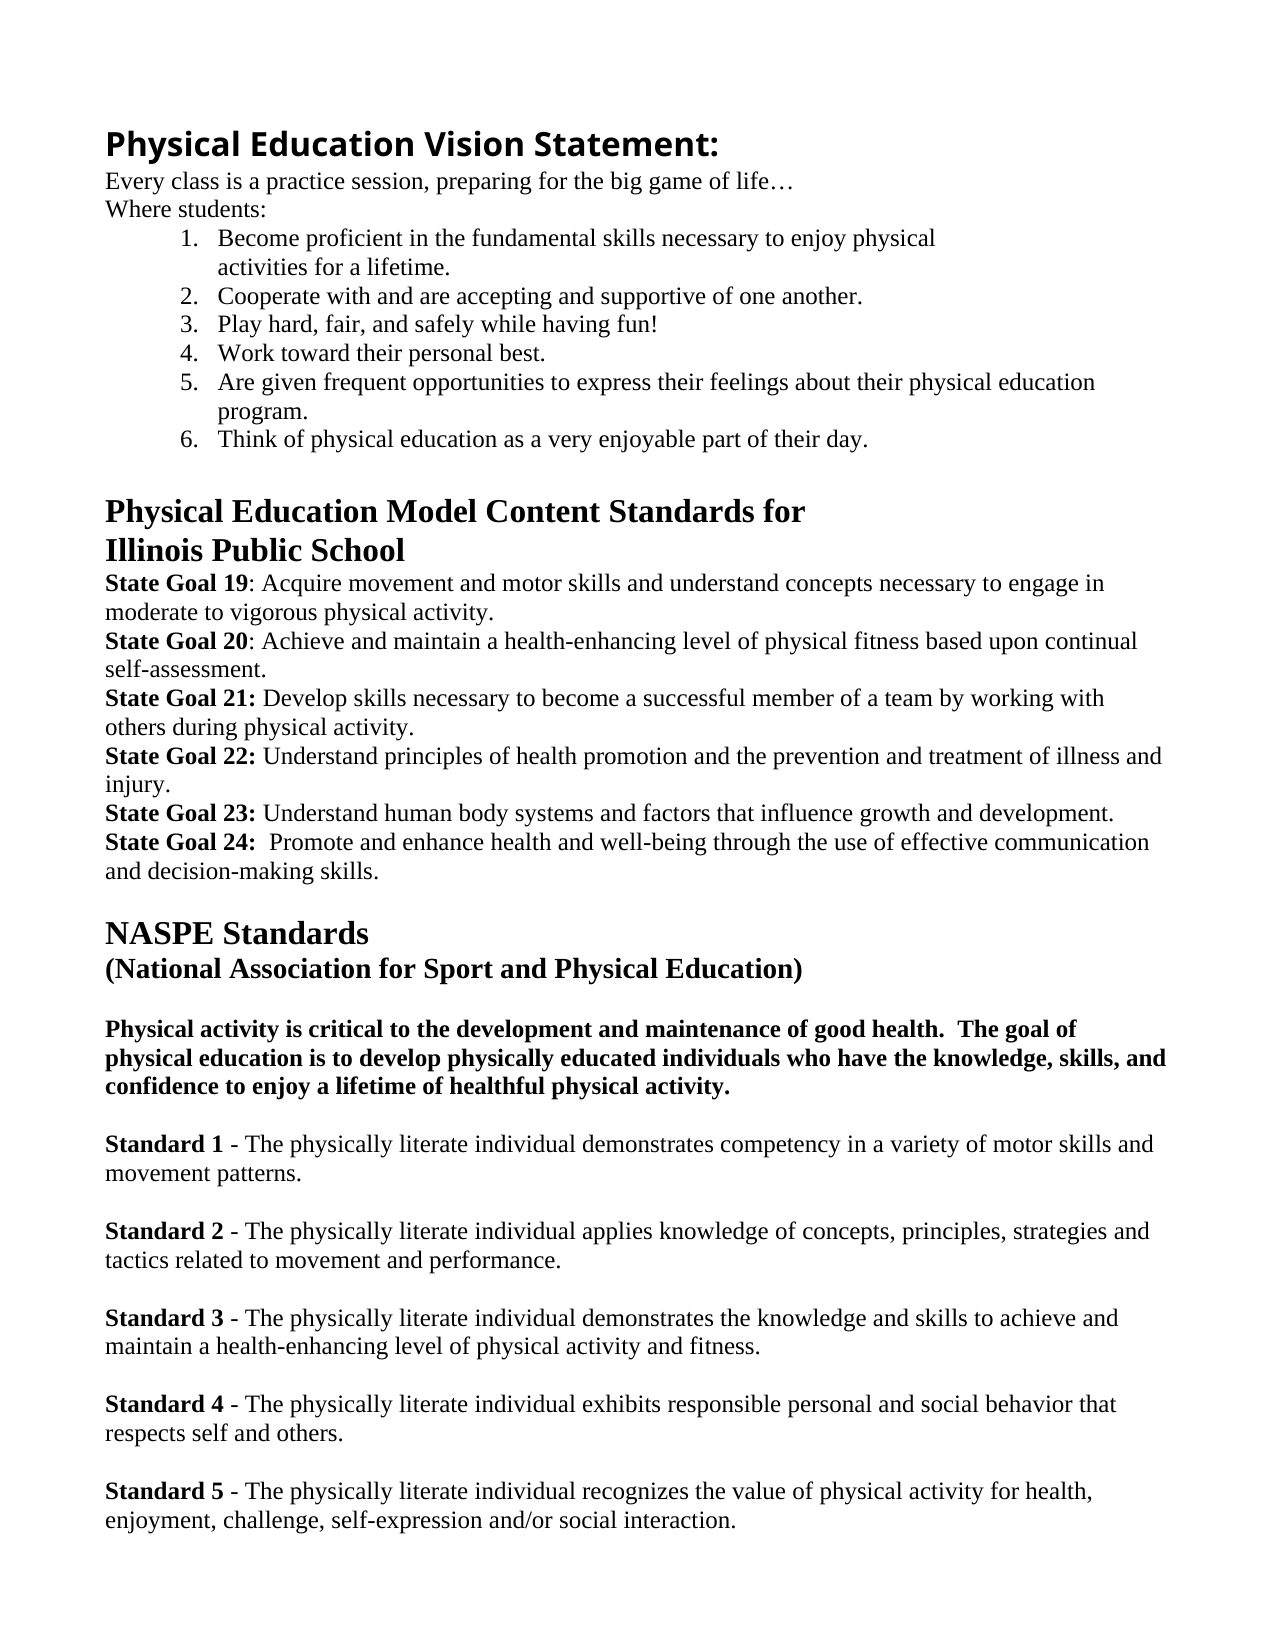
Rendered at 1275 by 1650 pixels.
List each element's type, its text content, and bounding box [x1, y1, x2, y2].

text State Goal 19: Acquire movement and motor skills and understand concepts necessary to engage in moderate to vigorous physical activity. State Goal 20: Achieve and maintain a health-enhancing level of physical fitness based upon continual self-assessment. [105, 568, 1170, 683]
text State Goal 21: Develop skills necessary to become a successful member of a team by working with others during physical activity. [105, 683, 1170, 741]
text (National Association for Sport and Physical Education) [105, 952, 1170, 985]
text State Goal 24: Promote and enhance health and well-being through the use of effective communication and decision-making skills. [105, 827, 1170, 884]
text Standard 3 - The physically literate individual demonstrates the knowledge and skills to achieve and maintain a health-enhancing level of physical activity and fitness. [105, 1303, 1170, 1360]
text Physical Education Model Content Standards for [105, 492, 1170, 530]
text activities for a lifetime. [217, 252, 1170, 281]
text Where students: [105, 194, 1170, 223]
list Think of physical education as a very enjoyable part of their day. [180, 424, 1170, 453]
text Every class is a practice session, preparing for the big game of life… [105, 166, 1170, 194]
list Play hard, fair, and safely while having fun! [180, 309, 1170, 338]
text State Goal 22: Understand principles of health promotion and the prevention and treatment of illness and injury. State Goal 23: Understand human body systems and factors that influence growth and development. [105, 741, 1170, 827]
text Standard 5 - The physically literate individual recognizes the value of physical activity for health, enjoyment, challenge, self-expression and/or social interaction. [105, 1476, 1170, 1533]
list Cooperate with and are accepting and supportive of one another. [180, 281, 1170, 309]
text Standard 4 - The physically literate individual exhibits responsible personal and social behavior that respects self and others. [105, 1389, 1170, 1447]
list Become proficient in the fundamental skills necessary to enjoy physical [180, 223, 1170, 252]
text NASPE Standards [105, 913, 1170, 952]
list Are given frequent opportunities to express their feelings about their physical education program. [180, 367, 1170, 424]
text Physical Education Vision Statement: [105, 120, 1170, 166]
text Standard 1 - The physically literate individual demonstrates competency in a variety of motor skills and movement patterns. [105, 1129, 1170, 1187]
text Physical activity is critical to the development and maintenance of good health. The goal of physical education is to develop physically educated individuals who have the knowledge, skills, and confidence to enjoy a lifetime of healthful physical activity. [105, 1014, 1170, 1100]
list Work toward their personal best. [180, 338, 1170, 367]
text Standard 2 - The physically literate individual applies knowledge of concepts, principles, strategies and tactics related to movement and performance. [105, 1216, 1170, 1273]
